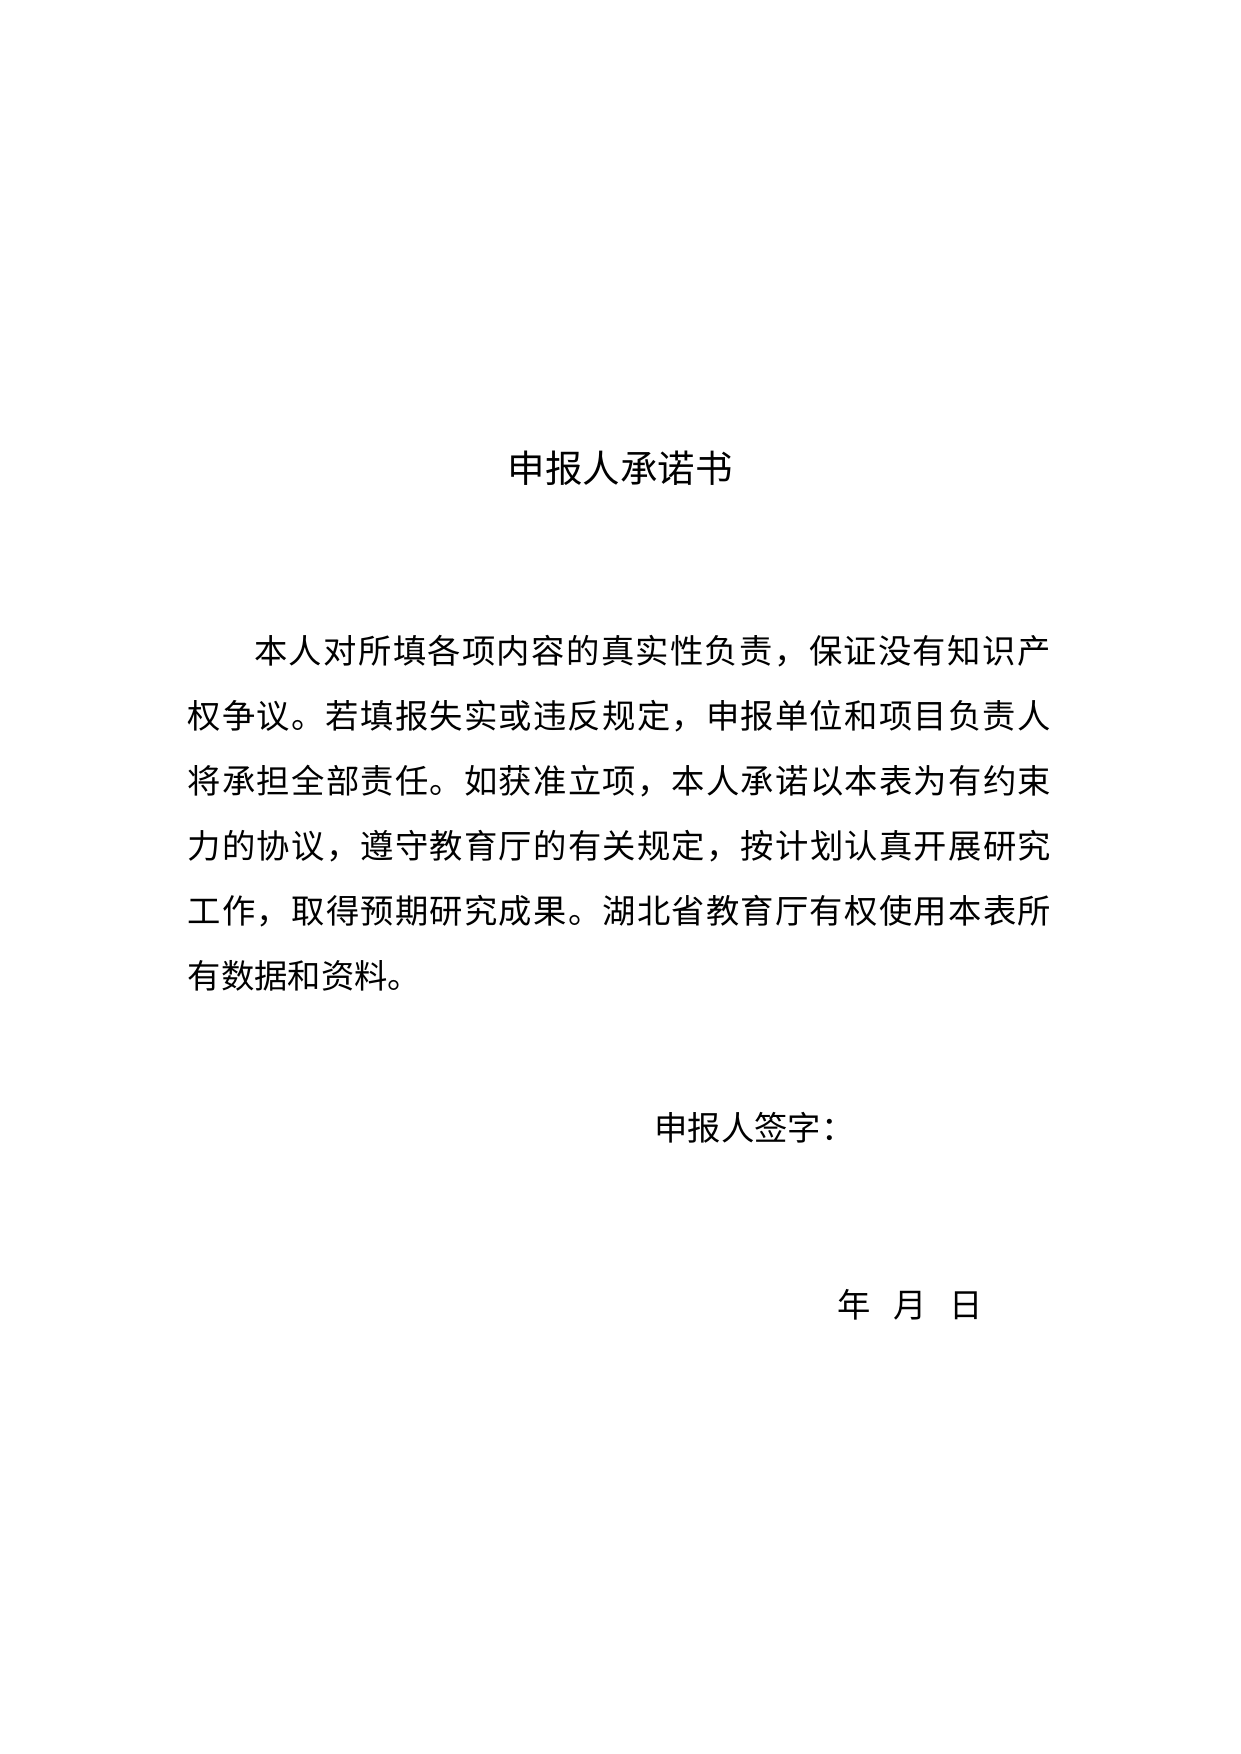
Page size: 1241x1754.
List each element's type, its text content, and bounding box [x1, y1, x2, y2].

text 申报人签字： [187, 1094, 1053, 1159]
text 申报人承诺书 [187, 433, 1053, 498]
text 本人对所填各项内容的真实性负责，保证没有知识产权争议。若填报失实或违反规定，申报单位和项目负责人将承担全部责任。如获准立项，本人承诺以本表为有约束力的协议，遵守教育厅的有关规定，按计划认真开展研究工作，取得预期研究成果。湖北省教育厅有权使用本表所有数据和资料。 [187, 616, 1053, 1006]
text 年 月 日 [187, 1271, 1053, 1336]
